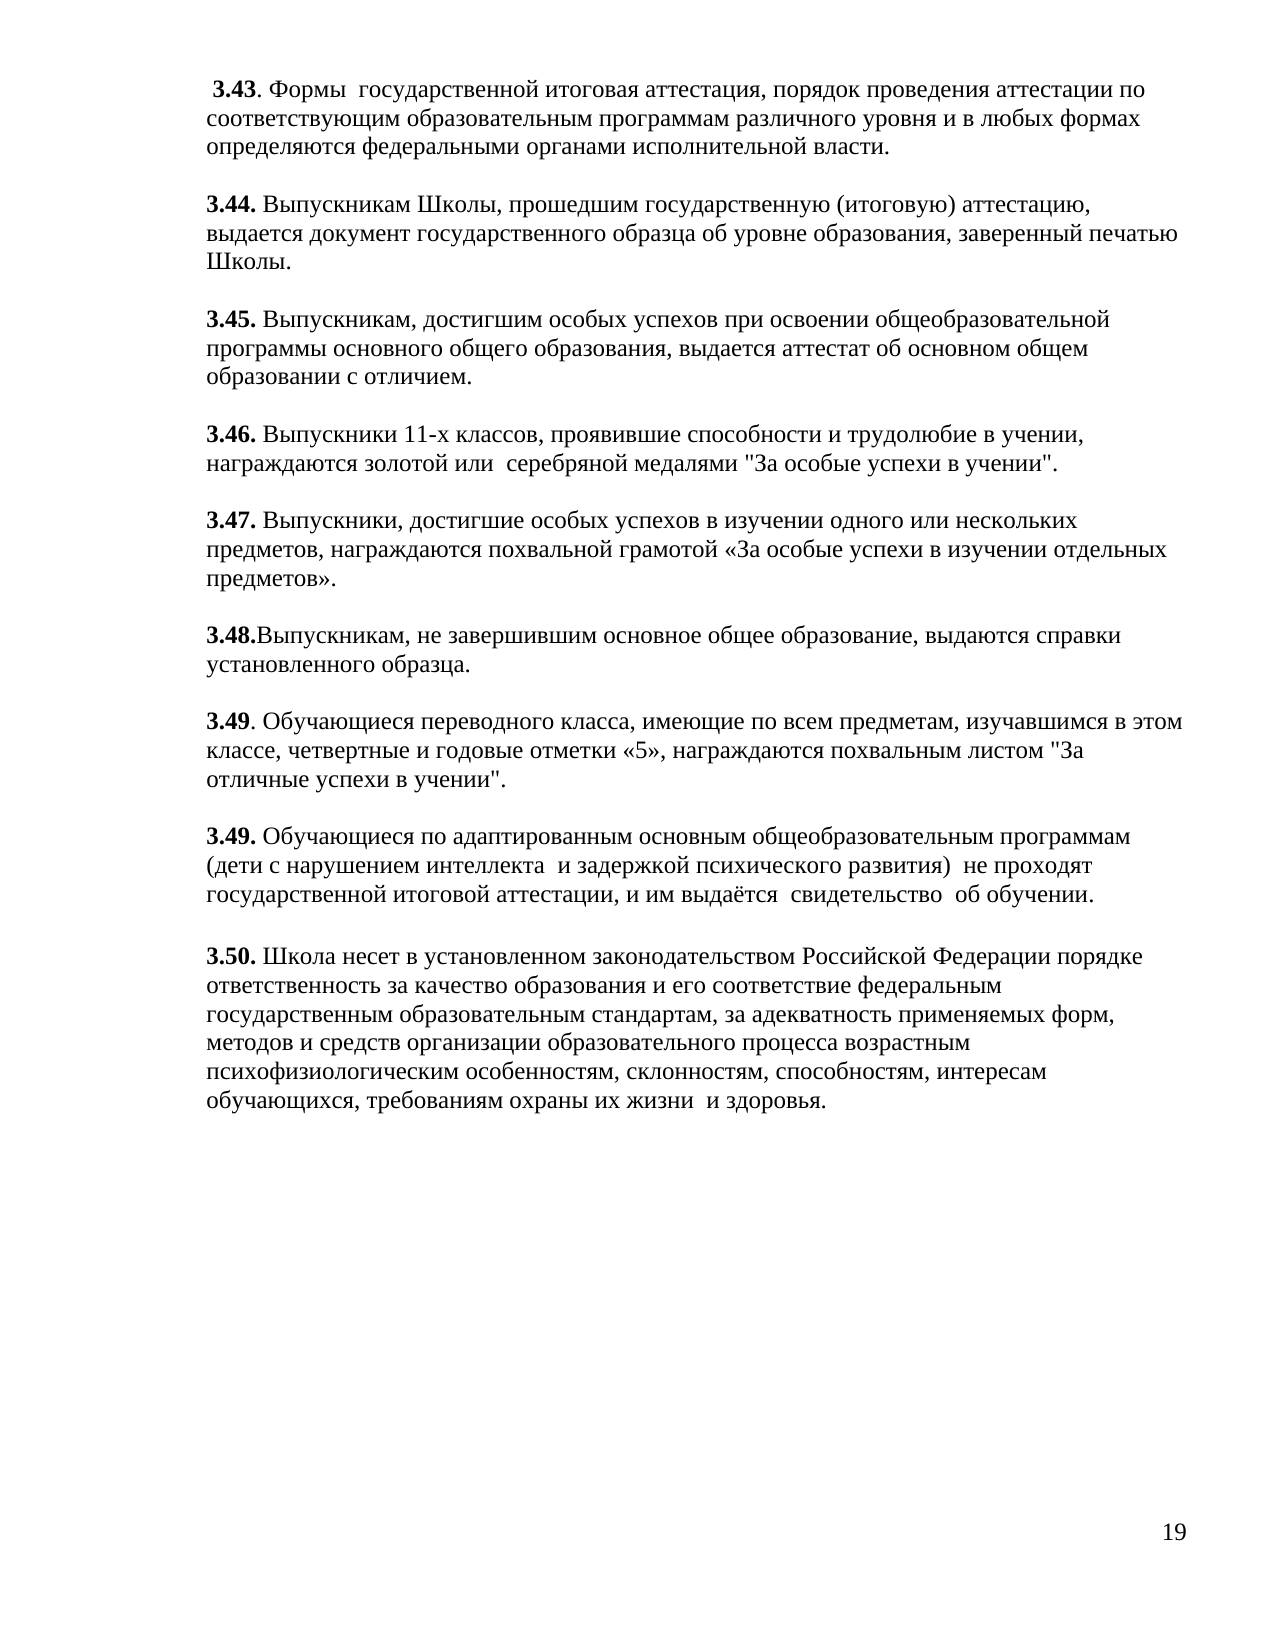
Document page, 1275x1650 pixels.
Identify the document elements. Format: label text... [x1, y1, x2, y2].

text 3.43. Формы государственной итоговая аттестация, порядок проведения аттестации по соответствующим образовательным программам различного уровня и в любых формах определяются федеральными органами исполнительной власти. [206, 74, 1186, 160]
text 3.49. Обучающиеся по адаптированным основным общеобразовательным программам (дети с нарушением интеллекта и задержкой психического развития) не проходят государственной итоговой аттестации, и им выдаётся свидетельство об обучении. [206, 821, 1186, 908]
text 3.49. Обучающиеся переводного класса, имеющие по всем предметам, изучавшимся в этом классе, четвертные и годовые отметки «5», награждаются похвальным листом "За отличные успехи в учении". [206, 706, 1186, 793]
text 3.48.Выпускникам, не завершившим основное общее образование, выдаются справки установленного образца. [206, 620, 1186, 678]
text 3.44. Выпускникам Школы, прошедшим государственную (итоговую) аттестацию, выдается документ государственного образца об уровне образования, заверенный печатью Школы. [206, 189, 1186, 275]
text 3.50. Школа несет в установленном законодательством Российской Федерации порядке ответственность за качество образования и его соответствие федеральным государственным образовательным стандартам, за адекватность применяемых форм, методов и средств организации образовательного процесса возрастным психофизиологическим особенностям, склонностям, способностям, интересам обучающихся, требованиям охраны их жизни и здоровья. [206, 941, 1186, 1114]
text 3.47. Выпускники, достигшие особых успехов в изучении одного или нескольких предметов, награждаются похвальной грамотой «За особые успехи в изучении отдельных предметов». [206, 505, 1186, 591]
text 3.46. Выпускники 11-х классов, проявившие способности и трудолюбие в учении, награждаются золотой или серебряной медалями "За особые успехи в учении". [206, 419, 1186, 476]
text 3.45. Выпускникам, достигшим особых успехов при освоении общеобразовательной программы основного общего образования, выдается аттестат об основном общем образовании с отличием. [206, 304, 1186, 390]
